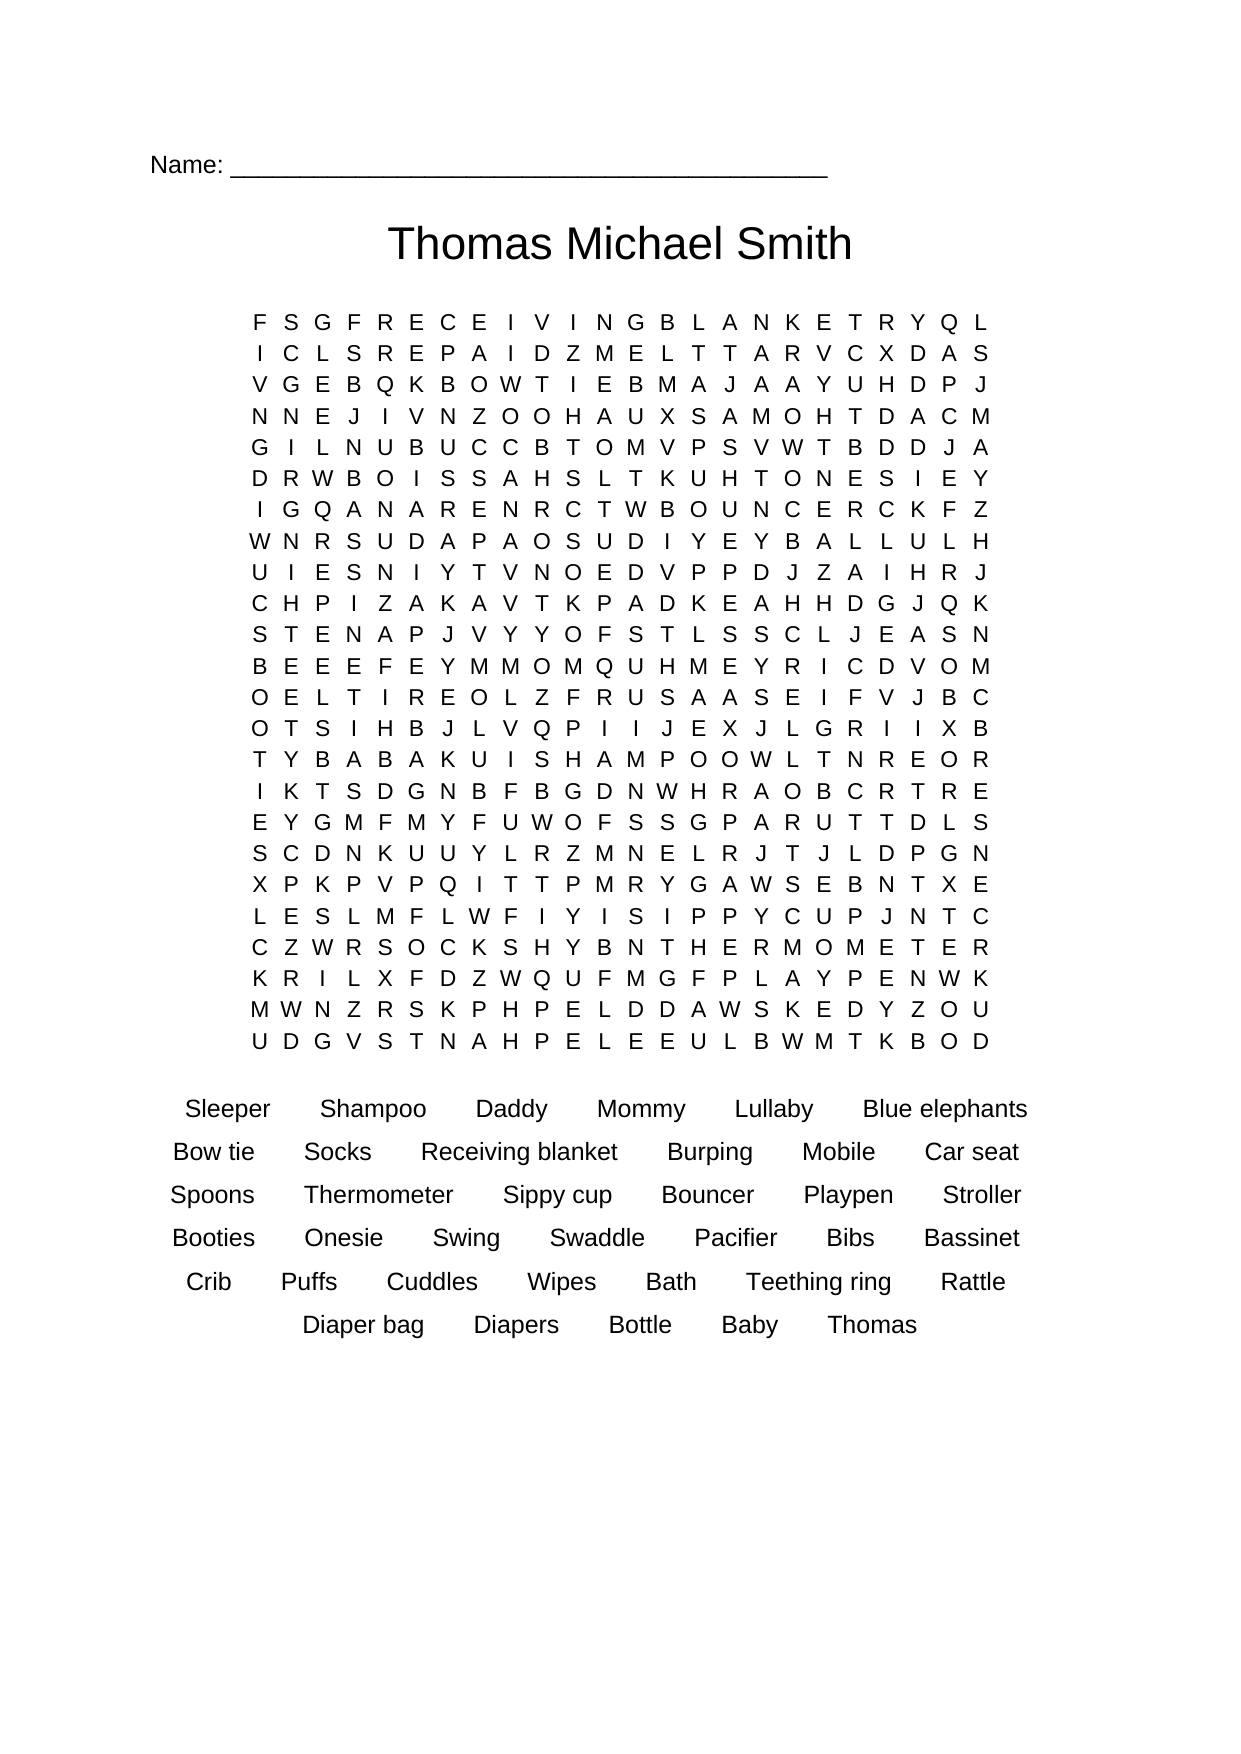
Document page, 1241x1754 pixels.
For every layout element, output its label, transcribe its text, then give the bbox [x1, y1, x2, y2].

table_cell O [244, 681, 275, 713]
table_cell D [526, 338, 557, 369]
table_cell B [338, 369, 369, 400]
table_cell D [369, 775, 401, 806]
table_cell N [338, 431, 369, 463]
table_cell A [464, 338, 495, 369]
table_cell T [840, 1025, 871, 1056]
table_cell L [338, 900, 369, 931]
table_cell B [934, 681, 965, 713]
table_header F [244, 306, 275, 338]
table_cell K [369, 838, 401, 869]
table_cell B [244, 650, 275, 681]
table_cell T [526, 588, 557, 619]
table_cell U [558, 963, 589, 994]
table_cell J [745, 713, 777, 744]
table_cell L [808, 619, 839, 650]
table_cell M [589, 838, 620, 869]
table_header G [307, 306, 338, 338]
table_cell M [840, 931, 871, 963]
table_header E [808, 306, 839, 338]
table_cell D [275, 1025, 307, 1056]
table_cell S [338, 556, 369, 588]
table_cell Z [558, 838, 589, 869]
table_cell C [777, 494, 808, 525]
table_cell B [338, 463, 369, 494]
table_cell P [558, 869, 589, 900]
table_cell S [620, 900, 651, 931]
table_cell A [777, 963, 808, 994]
table_cell Y [432, 556, 463, 588]
table_cell S [338, 338, 369, 369]
table_cell E [589, 556, 620, 588]
table_cell N [902, 963, 933, 994]
table_cell E [307, 400, 338, 431]
table_cell Y [432, 650, 463, 681]
table_cell A [745, 775, 777, 806]
table_cell G [401, 775, 432, 806]
table_cell T [683, 338, 714, 369]
table_cell L [338, 963, 369, 994]
table_cell C [244, 931, 275, 963]
table_cell U [244, 1025, 275, 1056]
table_cell T [464, 556, 495, 588]
table_cell H [871, 369, 902, 400]
table_cell L [934, 806, 965, 838]
table_cell A [683, 681, 714, 713]
table_cell C [464, 431, 495, 463]
table_cell K [651, 463, 683, 494]
table_cell Y [683, 525, 714, 556]
table_cell T [401, 1025, 432, 1056]
table_cell H [651, 650, 683, 681]
table_cell Y [464, 838, 495, 869]
table_cell C [275, 838, 307, 869]
table_cell E [401, 650, 432, 681]
table_cell B [902, 1025, 933, 1056]
table_cell A [745, 369, 777, 400]
table_cell L [651, 338, 683, 369]
table_cell Y [745, 900, 777, 931]
table_cell Y [651, 869, 683, 900]
table_cell M [683, 650, 714, 681]
table_cell Z [902, 994, 933, 1025]
table_cell G [307, 806, 338, 838]
table_cell B [965, 713, 996, 744]
table_cell F [934, 494, 965, 525]
table_cell O [777, 775, 808, 806]
table_cell N [369, 556, 401, 588]
table_cell P [683, 431, 714, 463]
table_cell U [432, 431, 463, 463]
table_header I [558, 306, 589, 338]
table_cell V [495, 556, 526, 588]
table_cell V [369, 869, 401, 900]
table_cell R [526, 838, 557, 869]
table_cell K [307, 869, 338, 900]
table_cell R [275, 463, 307, 494]
table_cell E [307, 556, 338, 588]
table_cell V [651, 431, 683, 463]
table_cell U [808, 900, 839, 931]
table_cell D [840, 588, 871, 619]
table_cell S [307, 713, 338, 744]
table_cell I [338, 713, 369, 744]
table_cell Q [526, 963, 557, 994]
table_cell I [275, 431, 307, 463]
table_cell G [244, 431, 275, 463]
table_cell F [495, 900, 526, 931]
table_cell O [558, 556, 589, 588]
table_cell F [401, 963, 432, 994]
table_cell I [338, 588, 369, 619]
table_cell X [871, 338, 902, 369]
table_cell E [934, 931, 965, 963]
table_cell L [871, 525, 902, 556]
table_cell T [808, 431, 839, 463]
table_cell O [464, 369, 495, 400]
table_cell U [683, 1025, 714, 1056]
table_cell Q [589, 650, 620, 681]
table_cell Y [558, 900, 589, 931]
table_cell Y [965, 463, 996, 494]
table_header I [495, 306, 526, 338]
table_cell T [651, 619, 683, 650]
table_header Name: ___________________________________________ [150, 150, 1090, 216]
table_cell W [777, 1025, 808, 1056]
table_cell T [495, 869, 526, 900]
table_cell H [495, 1025, 526, 1056]
table_cell R [432, 494, 463, 525]
table_cell F [495, 775, 526, 806]
table_cell Z [464, 400, 495, 431]
table_cell D [902, 338, 933, 369]
table_cell F [589, 806, 620, 838]
table_cell G [275, 494, 307, 525]
table_cell U [683, 463, 714, 494]
table_cell O [495, 400, 526, 431]
table_cell H [683, 775, 714, 806]
table_cell A [338, 494, 369, 525]
table_cell I [369, 681, 401, 713]
table_cell O [369, 463, 401, 494]
table_cell S [558, 525, 589, 556]
table_cell W [495, 963, 526, 994]
table_cell S [244, 619, 275, 650]
table_cell R [714, 775, 745, 806]
table_cell H [808, 588, 839, 619]
table_cell E [871, 963, 902, 994]
table_cell A [401, 588, 432, 619]
table_cell N [307, 994, 338, 1025]
table_cell E [620, 1025, 651, 1056]
table_cell O [777, 463, 808, 494]
table_cell Z [338, 994, 369, 1025]
table_cell V [495, 588, 526, 619]
table_cell L [589, 1025, 620, 1056]
table_cell M [244, 994, 275, 1025]
table_header C [432, 306, 463, 338]
table_cell W [745, 744, 777, 775]
table_cell B [526, 431, 557, 463]
table_cell T [558, 431, 589, 463]
table_cell I [902, 463, 933, 494]
table_cell L [307, 338, 338, 369]
table_cell C [777, 900, 808, 931]
table_cell W [745, 869, 777, 900]
table_cell I [902, 713, 933, 744]
table_cell K [275, 775, 307, 806]
table_cell V [808, 338, 839, 369]
table_cell R [369, 994, 401, 1025]
table_cell B [401, 713, 432, 744]
table_cell O [244, 713, 275, 744]
table_cell N [432, 1025, 463, 1056]
table_cell N [275, 525, 307, 556]
table_cell S [777, 869, 808, 900]
table_cell C [275, 338, 307, 369]
table_cell W [495, 369, 526, 400]
table_cell P [714, 900, 745, 931]
table_cell A [432, 525, 463, 556]
table_cell A [464, 588, 495, 619]
table_cell X [934, 869, 965, 900]
table_cell G [558, 775, 589, 806]
table_cell T [526, 869, 557, 900]
table_cell D [589, 775, 620, 806]
table_cell N [495, 494, 526, 525]
table_cell E [714, 931, 745, 963]
table_cell I [558, 369, 589, 400]
table_cell H [369, 713, 401, 744]
table_cell P [464, 525, 495, 556]
table_cell G [683, 869, 714, 900]
table_cell B [401, 431, 432, 463]
table_cell L [307, 681, 338, 713]
table_cell A [589, 744, 620, 775]
table_cell Y [808, 963, 839, 994]
table_cell U [432, 838, 463, 869]
table_cell O [683, 494, 714, 525]
table_cell L [840, 525, 871, 556]
table_cell I [401, 556, 432, 588]
table_cell M [369, 900, 401, 931]
table_cell I [871, 713, 902, 744]
table_cell E [401, 338, 432, 369]
table_cell D [871, 400, 902, 431]
table_cell A [495, 463, 526, 494]
table_cell J [338, 400, 369, 431]
table_cell Z [808, 556, 839, 588]
table_cell A [714, 869, 745, 900]
table_cell L [683, 838, 714, 869]
table_cell V [651, 556, 683, 588]
table_cell T [745, 463, 777, 494]
title Thomas Michael Smith [150, 216, 1090, 269]
table_cell C [934, 400, 965, 431]
table_cell C [432, 931, 463, 963]
table_cell Z [464, 963, 495, 994]
table_cell Z [526, 681, 557, 713]
table_cell J [965, 556, 996, 588]
table_cell M [495, 650, 526, 681]
table_cell M [401, 806, 432, 838]
table_cell U [464, 744, 495, 775]
table_cell H [558, 400, 589, 431]
table_cell B [745, 1025, 777, 1056]
table_cell U [495, 806, 526, 838]
table_cell K [244, 963, 275, 994]
table_cell N [432, 775, 463, 806]
table_cell T [840, 806, 871, 838]
table_cell R [745, 931, 777, 963]
table_cell S [714, 619, 745, 650]
table_cell O [401, 931, 432, 963]
table_cell K [683, 588, 714, 619]
table_cell A [714, 400, 745, 431]
table_cell S [526, 744, 557, 775]
table_cell P [589, 588, 620, 619]
table_cell M [620, 744, 651, 775]
table_cell Z [965, 494, 996, 525]
table_cell E [620, 338, 651, 369]
table_cell L [495, 681, 526, 713]
table_cell Z [275, 931, 307, 963]
table_cell N [745, 494, 777, 525]
table_cell U [369, 525, 401, 556]
table_cell N [369, 494, 401, 525]
table_cell N [338, 619, 369, 650]
table_cell R [338, 931, 369, 963]
table_cell O [526, 650, 557, 681]
table_cell R [871, 744, 902, 775]
table_cell I [651, 525, 683, 556]
table_cell E [244, 806, 275, 838]
table_cell L [745, 963, 777, 994]
table_cell V [871, 681, 902, 713]
table_cell I [244, 494, 275, 525]
table_cell M [558, 650, 589, 681]
table_cell C [244, 588, 275, 619]
table_cell Y [526, 619, 557, 650]
table_cell O [934, 650, 965, 681]
table_cell R [714, 838, 745, 869]
table_cell H [714, 463, 745, 494]
table_cell P [714, 806, 745, 838]
table_cell M [464, 650, 495, 681]
table_cell I [369, 400, 401, 431]
table_cell E [558, 1025, 589, 1056]
table_header K [777, 306, 808, 338]
table_cell P [934, 369, 965, 400]
table_cell S [934, 619, 965, 650]
table_cell M [808, 1025, 839, 1056]
table_cell S [464, 463, 495, 494]
table_header A [714, 306, 745, 338]
table_cell J [965, 369, 996, 400]
table_cell L [714, 1025, 745, 1056]
table_cell C [840, 775, 871, 806]
table_cell I [651, 900, 683, 931]
table_cell N [275, 400, 307, 431]
table_cell Y [275, 744, 307, 775]
table_cell P [338, 869, 369, 900]
table_cell I [589, 713, 620, 744]
table_header E [464, 306, 495, 338]
table_cell J [934, 431, 965, 463]
table_cell U [902, 525, 933, 556]
text Sleeper Shampoo Daddy Mommy Lullaby Blue elephants Bow tie Socks Receiving blanket Burping Mobile Car seat Spoons Thermometer Sippy cup Bouncer Playpen Stroller Booties Onesie Swing Swaddle Pacifier Bibs Bassinet Crib Puffs Cuddles Wipes Bath Teething ring Rattle Diaper bag Diapers Bottle Baby Thomas [150, 1094, 1090, 1338]
table_cell P [651, 744, 683, 775]
table_cell P [683, 556, 714, 588]
table_cell T [244, 744, 275, 775]
table_cell C [965, 900, 996, 931]
table_cell S [244, 838, 275, 869]
table_cell Q [307, 494, 338, 525]
table_cell M [620, 431, 651, 463]
table_cell K [871, 1025, 902, 1056]
table_cell I [244, 775, 275, 806]
table_cell P [526, 1025, 557, 1056]
table_cell P [714, 556, 745, 588]
table_cell U [620, 400, 651, 431]
table_cell O [934, 1025, 965, 1056]
table_cell S [401, 994, 432, 1025]
table_cell E [808, 994, 839, 1025]
table_cell L [307, 431, 338, 463]
table_cell R [840, 713, 871, 744]
table_cell L [683, 619, 714, 650]
table_cell M [965, 400, 996, 431]
table_cell L [840, 838, 871, 869]
table_cell K [432, 994, 463, 1025]
table_cell F [589, 963, 620, 994]
table_header T [840, 306, 871, 338]
table_cell J [808, 838, 839, 869]
table_cell T [902, 931, 933, 963]
table_cell A [683, 369, 714, 400]
table_cell B [432, 369, 463, 400]
table_cell R [965, 931, 996, 963]
table_cell C [965, 681, 996, 713]
table_cell E [651, 1025, 683, 1056]
table_cell W [307, 931, 338, 963]
table_cell A [401, 494, 432, 525]
table_cell T [840, 400, 871, 431]
table_cell R [369, 338, 401, 369]
table_cell N [432, 400, 463, 431]
table_cell L [777, 713, 808, 744]
table_cell K [464, 931, 495, 963]
table_cell B [620, 369, 651, 400]
table_cell I [401, 463, 432, 494]
table_cell S [369, 931, 401, 963]
table_cell J [871, 900, 902, 931]
table_cell S [683, 400, 714, 431]
table_cell W [307, 463, 338, 494]
table_cell P [683, 900, 714, 931]
table_cell E [338, 650, 369, 681]
table_cell V [338, 1025, 369, 1056]
table_cell M [745, 400, 777, 431]
table_cell P [526, 994, 557, 1025]
table_cell J [745, 838, 777, 869]
table_cell O [934, 744, 965, 775]
table_cell J [902, 681, 933, 713]
table_cell A [934, 338, 965, 369]
table_cell N [902, 900, 933, 931]
table_cell T [714, 338, 745, 369]
table_cell D [651, 588, 683, 619]
table_cell M [338, 806, 369, 838]
table_cell A [464, 1025, 495, 1056]
table_cell F [369, 650, 401, 681]
table_cell B [589, 931, 620, 963]
table_cell R [589, 681, 620, 713]
table_cell T [871, 806, 902, 838]
table_header Q [934, 306, 965, 338]
table_cell G [683, 806, 714, 838]
table_cell P [275, 869, 307, 900]
table_cell D [651, 994, 683, 1025]
table_cell A [683, 994, 714, 1025]
table_cell A [808, 525, 839, 556]
table_cell P [902, 838, 933, 869]
table_cell C [840, 338, 871, 369]
table_cell E [683, 713, 714, 744]
table_cell T [589, 494, 620, 525]
table_cell H [558, 744, 589, 775]
table_header B [651, 306, 683, 338]
table_cell A [902, 619, 933, 650]
table_cell P [401, 869, 432, 900]
table_cell X [244, 869, 275, 900]
table_cell G [275, 369, 307, 400]
table_cell L [777, 744, 808, 775]
table_cell O [464, 681, 495, 713]
table_cell J [651, 713, 683, 744]
table_cell S [495, 931, 526, 963]
table_cell O [558, 806, 589, 838]
table_cell A [777, 369, 808, 400]
table_cell W [526, 806, 557, 838]
table_cell B [651, 494, 683, 525]
table_cell E [307, 369, 338, 400]
table_cell G [871, 588, 902, 619]
table_cell H [777, 588, 808, 619]
table_cell D [902, 806, 933, 838]
table_cell C [495, 431, 526, 463]
table_cell Y [495, 619, 526, 650]
table_cell E [589, 369, 620, 400]
table_cell W [244, 525, 275, 556]
table_cell T [338, 681, 369, 713]
table_cell E [871, 619, 902, 650]
table_cell K [432, 588, 463, 619]
table_cell D [620, 994, 651, 1025]
table_cell U [965, 994, 996, 1025]
table_cell N [965, 619, 996, 650]
table_cell E [902, 744, 933, 775]
table_cell I [589, 900, 620, 931]
table_cell L [589, 994, 620, 1025]
table_cell S [745, 681, 777, 713]
table_cell B [369, 744, 401, 775]
table_cell V [745, 431, 777, 463]
table_cell P [840, 963, 871, 994]
table_cell P [464, 994, 495, 1025]
table_cell N [244, 400, 275, 431]
table_cell A [620, 588, 651, 619]
table_cell S [651, 806, 683, 838]
table_cell A [589, 400, 620, 431]
table_cell O [526, 400, 557, 431]
table_cell T [620, 463, 651, 494]
table_cell S [620, 619, 651, 650]
table_cell V [495, 713, 526, 744]
table_cell Y [745, 650, 777, 681]
table_cell O [714, 744, 745, 775]
table_cell R [840, 494, 871, 525]
table_cell N [620, 931, 651, 963]
table_cell R [526, 494, 557, 525]
table_cell A [745, 588, 777, 619]
table_header L [965, 306, 996, 338]
table_cell T [307, 775, 338, 806]
table_cell M [620, 963, 651, 994]
table_cell D [432, 963, 463, 994]
table_cell U [840, 369, 871, 400]
table_cell H [965, 525, 996, 556]
table_cell N [526, 556, 557, 588]
table_header Y [902, 306, 933, 338]
table_cell F [683, 963, 714, 994]
table_cell E [840, 463, 871, 494]
table_cell E [275, 650, 307, 681]
table_cell K [777, 994, 808, 1025]
table_cell A [495, 525, 526, 556]
table_cell B [777, 525, 808, 556]
table_cell B [307, 744, 338, 775]
table_cell M [651, 369, 683, 400]
table_cell E [275, 900, 307, 931]
table_cell U [589, 525, 620, 556]
table_cell W [620, 494, 651, 525]
table_cell K [558, 588, 589, 619]
table_cell A [902, 400, 933, 431]
table_cell O [526, 525, 557, 556]
table_cell N [620, 775, 651, 806]
table_cell E [808, 869, 839, 900]
table_cell W [464, 900, 495, 931]
table_cell E [871, 931, 902, 963]
table_cell Q [934, 588, 965, 619]
table_cell A [965, 431, 996, 463]
table_cell B [808, 775, 839, 806]
table_cell E [558, 994, 589, 1025]
table_cell I [307, 963, 338, 994]
table_cell T [526, 369, 557, 400]
table_cell K [401, 369, 432, 400]
table_cell R [934, 556, 965, 588]
table_cell L [589, 463, 620, 494]
table_cell D [244, 463, 275, 494]
table_cell O [934, 994, 965, 1025]
table_cell D [965, 1025, 996, 1056]
table_header V [526, 306, 557, 338]
table_cell Y [558, 931, 589, 963]
table_cell G [651, 963, 683, 994]
table_cell L [495, 838, 526, 869]
table_cell E [432, 681, 463, 713]
table_cell J [714, 369, 745, 400]
table_cell S [307, 900, 338, 931]
table_cell P [307, 588, 338, 619]
table_cell F [558, 681, 589, 713]
table_cell R [620, 869, 651, 900]
table_cell O [777, 400, 808, 431]
table_cell T [902, 869, 933, 900]
table_cell D [902, 431, 933, 463]
table_cell R [401, 681, 432, 713]
table_header S [275, 306, 307, 338]
table_cell I [808, 681, 839, 713]
table_cell I [871, 556, 902, 588]
table_cell E [714, 650, 745, 681]
table_cell U [369, 431, 401, 463]
table_cell R [307, 525, 338, 556]
table_cell Q [432, 869, 463, 900]
table_cell X [369, 963, 401, 994]
table_cell P [840, 900, 871, 931]
table_cell V [244, 369, 275, 400]
table_cell Y [432, 806, 463, 838]
table_cell L [464, 713, 495, 744]
table_cell I [464, 869, 495, 900]
table_header F [338, 306, 369, 338]
table_cell D [307, 838, 338, 869]
table_cell E [464, 494, 495, 525]
table_cell B [464, 775, 495, 806]
table_cell S [965, 338, 996, 369]
table_header R [369, 306, 401, 338]
table_cell U [808, 806, 839, 838]
table_cell D [620, 556, 651, 588]
table_cell N [620, 838, 651, 869]
table_cell I [620, 713, 651, 744]
table_cell Y [745, 525, 777, 556]
table_header R [871, 306, 902, 338]
table_cell R [871, 775, 902, 806]
table_cell G [934, 838, 965, 869]
table_cell W [275, 994, 307, 1025]
table_cell H [683, 931, 714, 963]
table_cell T [934, 900, 965, 931]
table_cell S [965, 806, 996, 838]
table_cell V [401, 400, 432, 431]
table_cell N [965, 838, 996, 869]
table_cell E [965, 775, 996, 806]
table_cell U [620, 650, 651, 681]
table_cell E [777, 681, 808, 713]
table_cell A [714, 681, 745, 713]
table_cell A [745, 338, 777, 369]
table_cell M [589, 338, 620, 369]
table_cell N [840, 744, 871, 775]
table_cell P [432, 338, 463, 369]
table_cell K [965, 963, 996, 994]
table_cell S [745, 994, 777, 1025]
table_cell E [714, 588, 745, 619]
table_cell I [526, 900, 557, 931]
table_cell T [275, 713, 307, 744]
table_cell O [589, 431, 620, 463]
table_cell D [401, 525, 432, 556]
table_cell E [275, 681, 307, 713]
table_cell L [244, 900, 275, 931]
table_cell Q [369, 369, 401, 400]
table_cell S [651, 681, 683, 713]
table_cell J [432, 619, 463, 650]
table_cell S [620, 806, 651, 838]
table_cell H [275, 588, 307, 619]
table_cell I [244, 338, 275, 369]
table_cell T [902, 775, 933, 806]
table_cell I [275, 556, 307, 588]
table_cell G [808, 713, 839, 744]
table_cell M [777, 931, 808, 963]
table_cell J [840, 619, 871, 650]
table_header G [620, 306, 651, 338]
table_cell Q [526, 713, 557, 744]
table_cell O [683, 744, 714, 775]
table_cell N [871, 869, 902, 900]
table_cell X [651, 400, 683, 431]
table_cell C [777, 619, 808, 650]
table_cell D [871, 838, 902, 869]
table_cell P [558, 713, 589, 744]
table_cell F [840, 681, 871, 713]
table_cell K [432, 744, 463, 775]
table_cell S [432, 463, 463, 494]
table_cell P [714, 963, 745, 994]
table_cell D [871, 431, 902, 463]
table_cell Z [558, 338, 589, 369]
table_cell U [244, 556, 275, 588]
table_cell N [808, 463, 839, 494]
table_cell A [338, 744, 369, 775]
table_cell C [558, 494, 589, 525]
table_cell T [777, 838, 808, 869]
table_cell A [369, 619, 401, 650]
table_cell B [526, 775, 557, 806]
table_cell O [558, 619, 589, 650]
table_cell X [714, 713, 745, 744]
table_cell M [589, 869, 620, 900]
table_cell T [651, 931, 683, 963]
table_cell G [307, 1025, 338, 1056]
table_cell D [620, 525, 651, 556]
table_cell D [871, 650, 902, 681]
table_cell Y [275, 806, 307, 838]
table_cell E [965, 869, 996, 900]
table_cell W [777, 431, 808, 463]
table_cell E [651, 838, 683, 869]
table_cell R [777, 650, 808, 681]
table_cell R [275, 963, 307, 994]
table_cell R [965, 744, 996, 775]
table_cell I [495, 338, 526, 369]
table_cell U [401, 838, 432, 869]
table_cell D [840, 994, 871, 1025]
table_cell X [934, 713, 965, 744]
table_cell T [808, 744, 839, 775]
table_cell P [401, 619, 432, 650]
table_cell F [401, 900, 432, 931]
table_cell H [808, 400, 839, 431]
table_cell I [808, 650, 839, 681]
table_cell W [714, 994, 745, 1025]
table_cell E [307, 650, 338, 681]
table_cell S [338, 775, 369, 806]
table_cell F [589, 619, 620, 650]
table_cell W [934, 963, 965, 994]
table_cell V [902, 650, 933, 681]
table_cell L [934, 525, 965, 556]
table_cell S [338, 525, 369, 556]
table_cell Z [369, 588, 401, 619]
table_cell S [745, 619, 777, 650]
table_cell E [808, 494, 839, 525]
table_cell F [464, 806, 495, 838]
table_cell R [777, 806, 808, 838]
table_cell W [651, 775, 683, 806]
table_cell J [902, 588, 933, 619]
table_cell R [934, 775, 965, 806]
table_header N [745, 306, 777, 338]
table_cell V [464, 619, 495, 650]
table_cell H [495, 994, 526, 1025]
table_cell S [714, 431, 745, 463]
table_cell K [902, 494, 933, 525]
table_cell F [369, 806, 401, 838]
table_cell I [495, 744, 526, 775]
table_cell U [620, 681, 651, 713]
table_cell L [432, 900, 463, 931]
table_cell R [777, 338, 808, 369]
table_cell H [526, 463, 557, 494]
table_cell D [745, 556, 777, 588]
table_cell E [934, 463, 965, 494]
table_header E [401, 306, 432, 338]
table_cell M [965, 650, 996, 681]
table_cell E [307, 619, 338, 650]
table_cell E [714, 525, 745, 556]
table_cell K [965, 588, 996, 619]
table_cell H [526, 931, 557, 963]
table_cell S [871, 463, 902, 494]
table_cell U [714, 494, 745, 525]
table_header N [589, 306, 620, 338]
table_cell A [840, 556, 871, 588]
table_cell J [432, 713, 463, 744]
table_cell H [902, 556, 933, 588]
table_cell D [902, 369, 933, 400]
table_cell S [558, 463, 589, 494]
table_cell J [777, 556, 808, 588]
table_cell T [275, 619, 307, 650]
table_cell A [401, 744, 432, 775]
table_cell B [840, 869, 871, 900]
table_cell Y [871, 994, 902, 1025]
table_cell A [745, 806, 777, 838]
table_header L [683, 306, 714, 338]
table_cell B [840, 431, 871, 463]
table_cell C [840, 650, 871, 681]
table_cell N [338, 838, 369, 869]
table_cell Y [808, 369, 839, 400]
table_cell C [871, 494, 902, 525]
table_cell O [808, 931, 839, 963]
table_cell S [369, 1025, 401, 1056]
